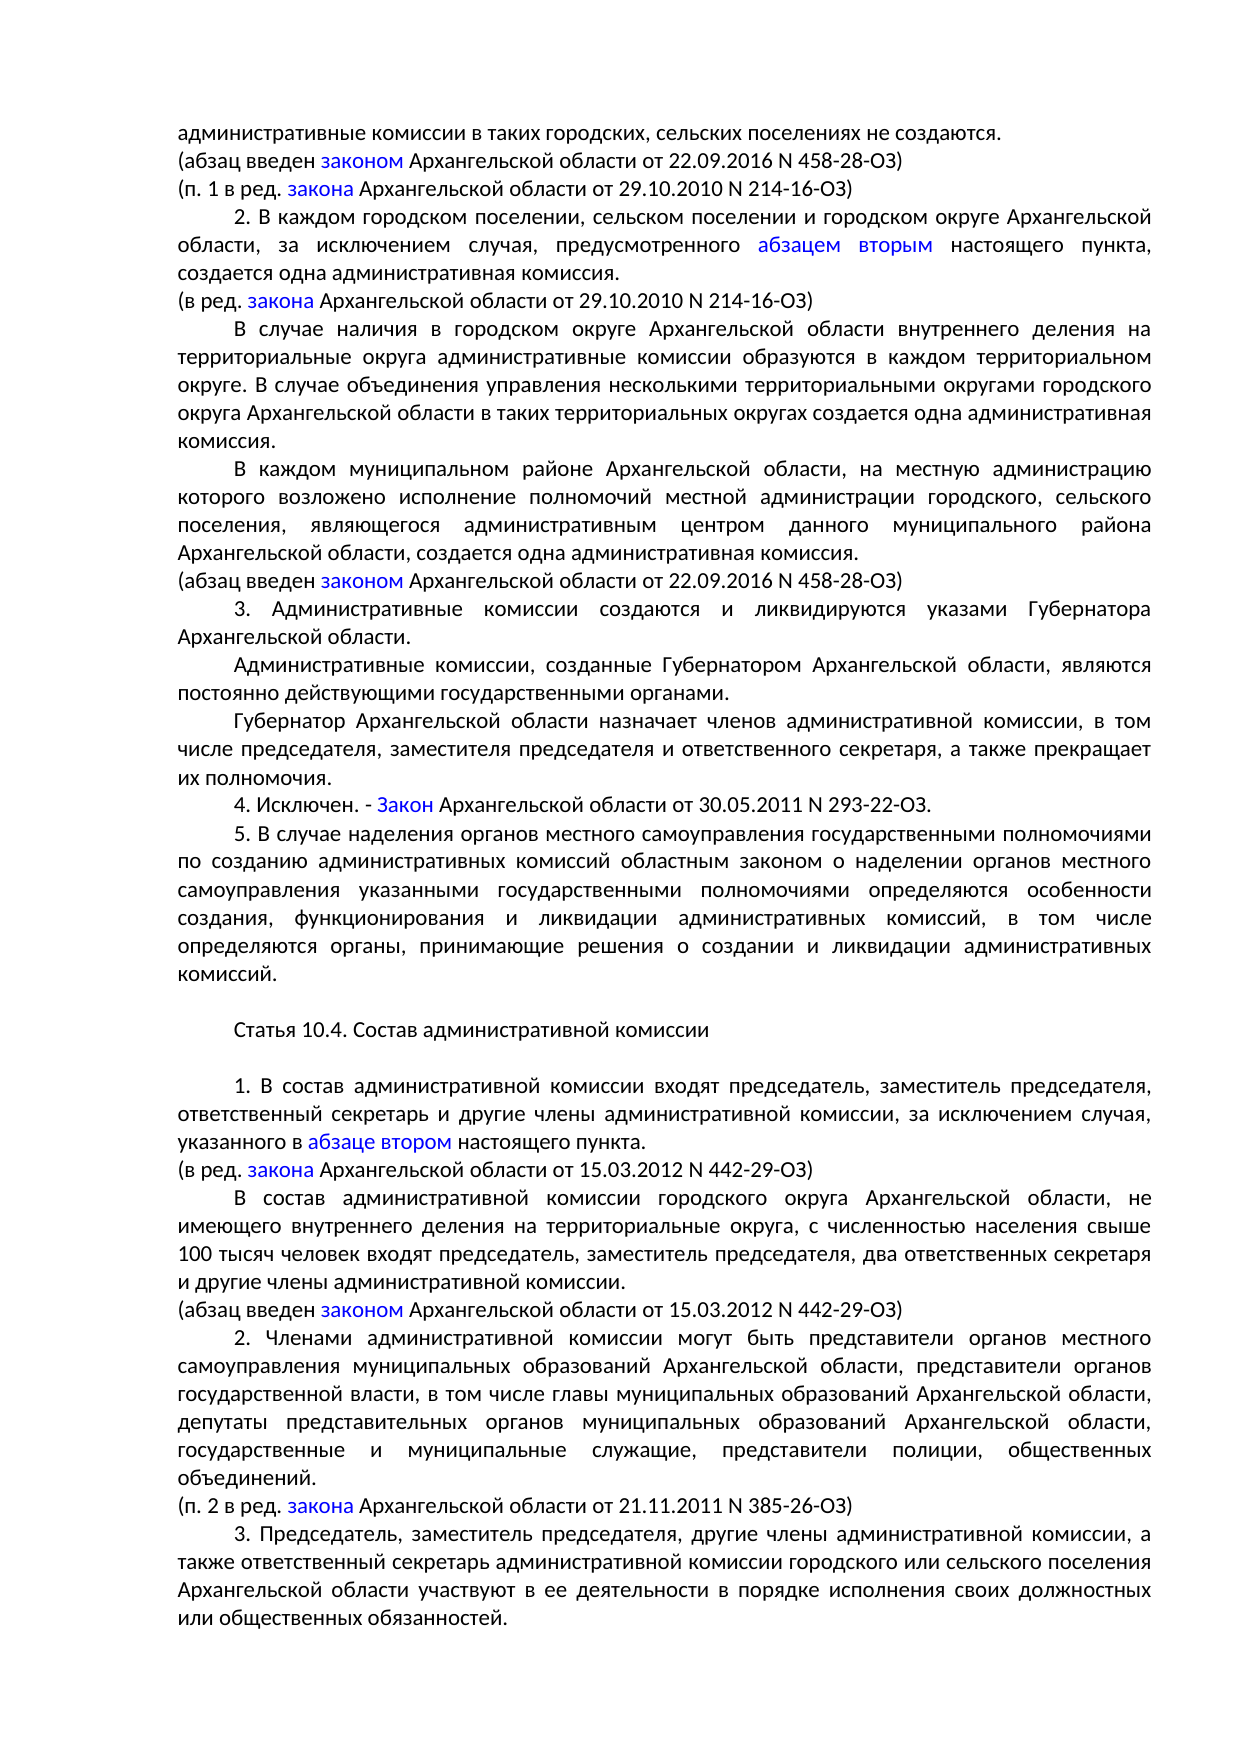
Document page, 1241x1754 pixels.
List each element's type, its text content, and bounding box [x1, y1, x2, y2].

text 1. В состав административной комиссии входят председатель, заместитель председателя, ответственный секретарь и другие члены административной комиссии, за исключением случая, указанного в абзаце втором настоящего пункта. [177, 1071, 1152, 1155]
text (абзац введен законом Архангельской области от 22.09.2016 N 458-28-ОЗ) [177, 146, 1152, 174]
text Административные комиссии, созданные Губернатором Архангельской области, являются постоянно действующими государственными органами. [177, 651, 1152, 707]
text В состав административной комиссии городского округа Архангельской области, не имеющего внутреннего деления на территориальные округа, с численностью населения свыше 100 тысяч человек входят председатель, заместитель председателя, два ответственных секретаря и другие члены административной комиссии. [177, 1183, 1152, 1295]
text 2. Членами административной комиссии могут быть представители органов местного самоуправления муниципальных образований Архангельской области, представители органов государственной власти, в том числе главы муниципальных образований Архангельской области, депутаты представительных органов муниципальных образований Архангельской области, государственные и муниципальные служащие, представители полиции, общественных объединений. [177, 1323, 1152, 1491]
text 2. В каждом городском поселении, сельском поселении и городском округе Архангельской области, за исключением случая, предусмотренного абзацем вторым настоящего пункта, создается одна административная комиссия. [177, 202, 1152, 286]
text 3. Председатель, заместитель председателя, другие члены административной комиссии, а также ответственный секретарь административной комиссии городского или сельского поселения Архангельской области участвуют в ее деятельности в порядке исполнения своих должностных или общественных обязанностей. [177, 1519, 1152, 1631]
text 4. Исключен. - Закон Архангельской области от 30.05.2011 N 293-22-ОЗ. [177, 791, 1152, 819]
text В каждом муниципальном районе Архангельской области, на местную администрацию которого возложено исполнение полномочий местной администрации городского, сельского поселения, являющегося административным центром данного муниципального района Архангельской области, создается одна административная комиссия. [177, 454, 1152, 566]
text (п. 1 в ред. закона Архангельской области от 29.10.2010 N 214-16-ОЗ) [177, 174, 1152, 202]
text (абзац введен законом Архангельской области от 22.09.2016 N 458-28-ОЗ) [177, 566, 1152, 594]
text (п. 2 в ред. закона Архангельской области от 21.11.2011 N 385-26-ОЗ) [177, 1491, 1152, 1519]
text Статья 10.4. Состав административной комиссии [177, 1015, 1152, 1043]
text В случае наличия в городском округе Архангельской области внутреннего деления на территориальные округа административные комиссии образуются в каждом территориальном округе. В случае объединения управления несколькими территориальными округами городского округа Архангельской области в таких территориальных округах создается одна административная комиссия. [177, 314, 1152, 454]
text (абзац введен законом Архангельской области от 15.03.2012 N 442-29-ОЗ) [177, 1295, 1152, 1323]
text 5. В случае наделения органов местного самоуправления государственными полномочиями по созданию административных комиссий областным законом о наделении органов местного самоуправления указанными государственными полномочиями определяются особенности создания, функционирования и ликвидации административных комиссий, в том числе определяются органы, принимающие решения о создании и ликвидации административных комиссий. [177, 819, 1152, 987]
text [177, 118, 1152, 146]
text (в ред. закона Архангельской области от 15.03.2012 N 442-29-ОЗ) [177, 1155, 1152, 1183]
text 3. Административные комиссии создаются и ликвидируются указами Губернатора Архангельской области. [177, 594, 1152, 651]
text (в ред. закона Архангельской области от 29.10.2010 N 214-16-ОЗ) [177, 286, 1152, 314]
text Губернатор Архангельской области назначает членов административной комиссии, в том числе председателя, заместителя председателя и ответственного секретаря, а также прекращает их полномочия. [177, 707, 1152, 791]
